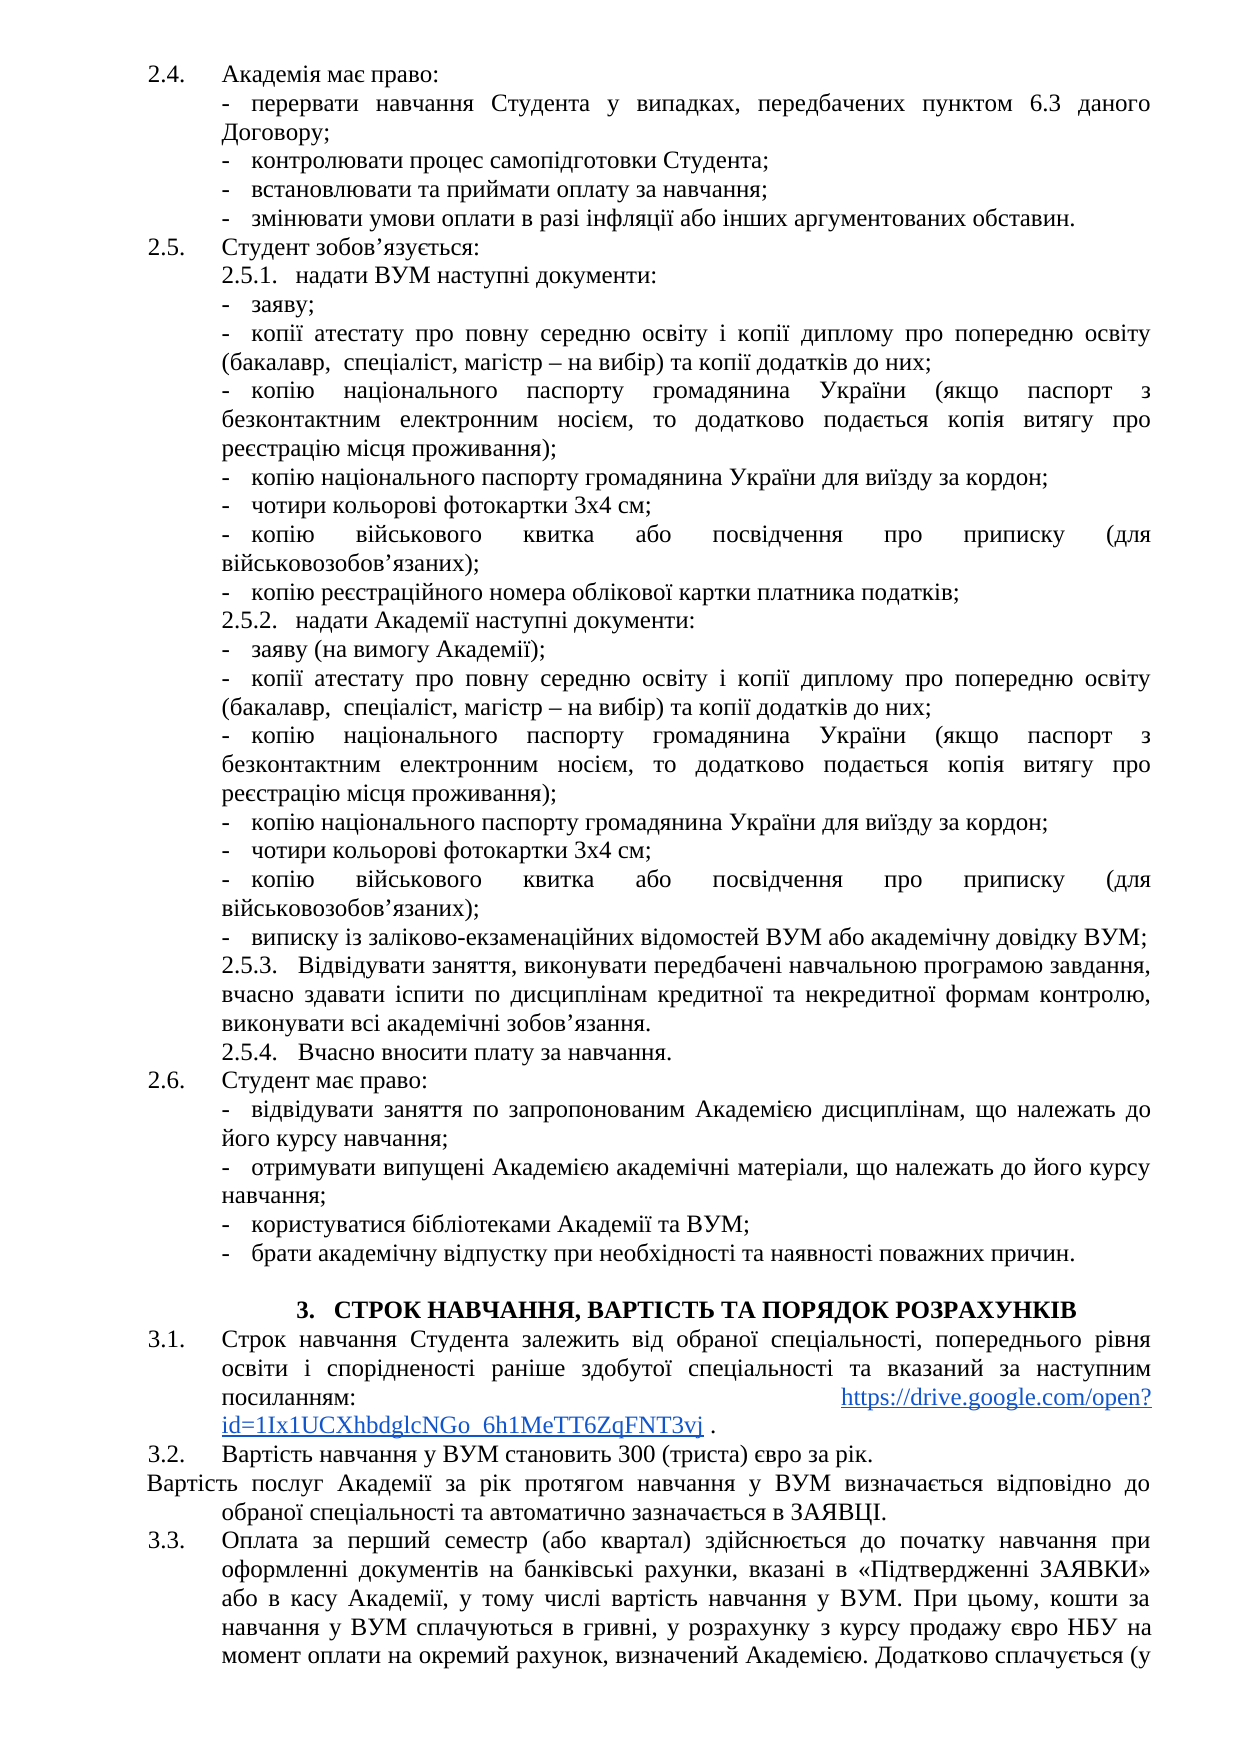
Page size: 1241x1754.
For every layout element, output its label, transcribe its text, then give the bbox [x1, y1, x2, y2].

list чотири кольорові фотокартки 3х4 см; [221, 490, 1152, 519]
list встановлювати та приймати оплату за навчання; [221, 174, 1152, 203]
list Студент зобов’язується: [148, 232, 1152, 260]
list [148, 1525, 1152, 1669]
list Вчасно вносити плату за навчання. [221, 1037, 1152, 1065]
list надати ВУМ наступні документи: [221, 260, 1152, 289]
list копії атестату про повну середню освіту і копії диплому про попередню освіту (бакалавр, спеціаліст, магістр – на вибір) та копії додатків до них; [221, 663, 1152, 720]
list копію національного паспорту громадянина України для виїзду за кордон; [221, 462, 1152, 490]
list виписку із заліково-екзаменаційних відомостей ВУМ або академічну довідку ВУМ; [221, 922, 1152, 950]
list брати академічну відпустку при необхідності та наявності поважних причин. [221, 1238, 1152, 1267]
list чотири кольорові фотокартки 3х4 см; [221, 835, 1152, 864]
list змінювати умови оплати в разі інфляції або інших аргументованих обставин. [221, 203, 1152, 232]
list заяву (на вимогу Академії); [221, 634, 1152, 663]
list Академія має право: [148, 59, 1152, 88]
list перервати навчання Студента у випадках, передбачених пунктом 6.3 даного Договору; [221, 88, 1152, 145]
list копію національного паспорту громадянина України для виїзду за кордон; [221, 807, 1152, 835]
list Вартість навчання у ВУМ становить 300 (триста) євро за рік. [148, 1439, 1152, 1468]
list Студент має право: [148, 1065, 1152, 1094]
list Відвідувати заняття, виконувати передбачені навчальною програмою завдання, вчасно здавати іспити по дисциплінам кредитної та некредитної формам контролю, виконувати всі академічні зобов’язання. [221, 950, 1152, 1037]
list контролювати процес самопідготовки Студента; [221, 145, 1152, 174]
list користуватися бібліотеками Академії та ВУМ; [221, 1209, 1152, 1238]
list Строк навчання Студента залежить від обраної спеціальності, попереднього рівня освіти і спорідненості раніше здобутої спеціальності та вказаний за наступним посиланням: https://drive.google.com/open?id=1Ix1UCXhbdglcNGo_6h1MeTT6ZqFNT3vj . [148, 1324, 1152, 1439]
list копію військового квитка або посвідчення про приписку (для військовозобов’язаних); [221, 519, 1152, 577]
list надати Академії наступні документи: [221, 605, 1152, 634]
list отримувати випущені Академією академічні матеріали, що належать до його курсу навчання; [221, 1152, 1152, 1209]
list відвідувати заняття по запропонованим Академією дисциплінам, що належать до його курсу навчання; [221, 1094, 1152, 1152]
text Вартість послуг Академії за рік протягом навчання у ВУМ визначається відповідно до обраної спеціальності та автоматично зазначається в ЗАЯВЦІ. [146, 1468, 1152, 1525]
list копію реєстраційного номера облікової картки платника податків; [221, 577, 1152, 605]
list копію національного паспорту громадянина України (якщо паспорт з безконтактним електронним носієм, то додатково подається копія витягу про реєстрацію місця проживання); [221, 720, 1152, 807]
list копію національного паспорту громадянина України (якщо паспорт з безконтактним електронним носієм, то додатково подається копія витягу про реєстрацію місця проживання); [221, 375, 1152, 462]
list заяву; [221, 289, 1152, 318]
list СТРОК НАВЧАННЯ, ВАРТІСТЬ ТА ПОРЯДОК РОЗРАХУНКІВ [221, 1295, 1152, 1324]
list копію військового квитка або посвідчення про приписку (для військовозобов’язаних); [221, 864, 1152, 922]
list копії атестату про повну середню освіту і копії диплому про попередню освіту (бакалавр, спеціаліст, магістр – на вибір) та копії додатків до них; [221, 318, 1152, 375]
